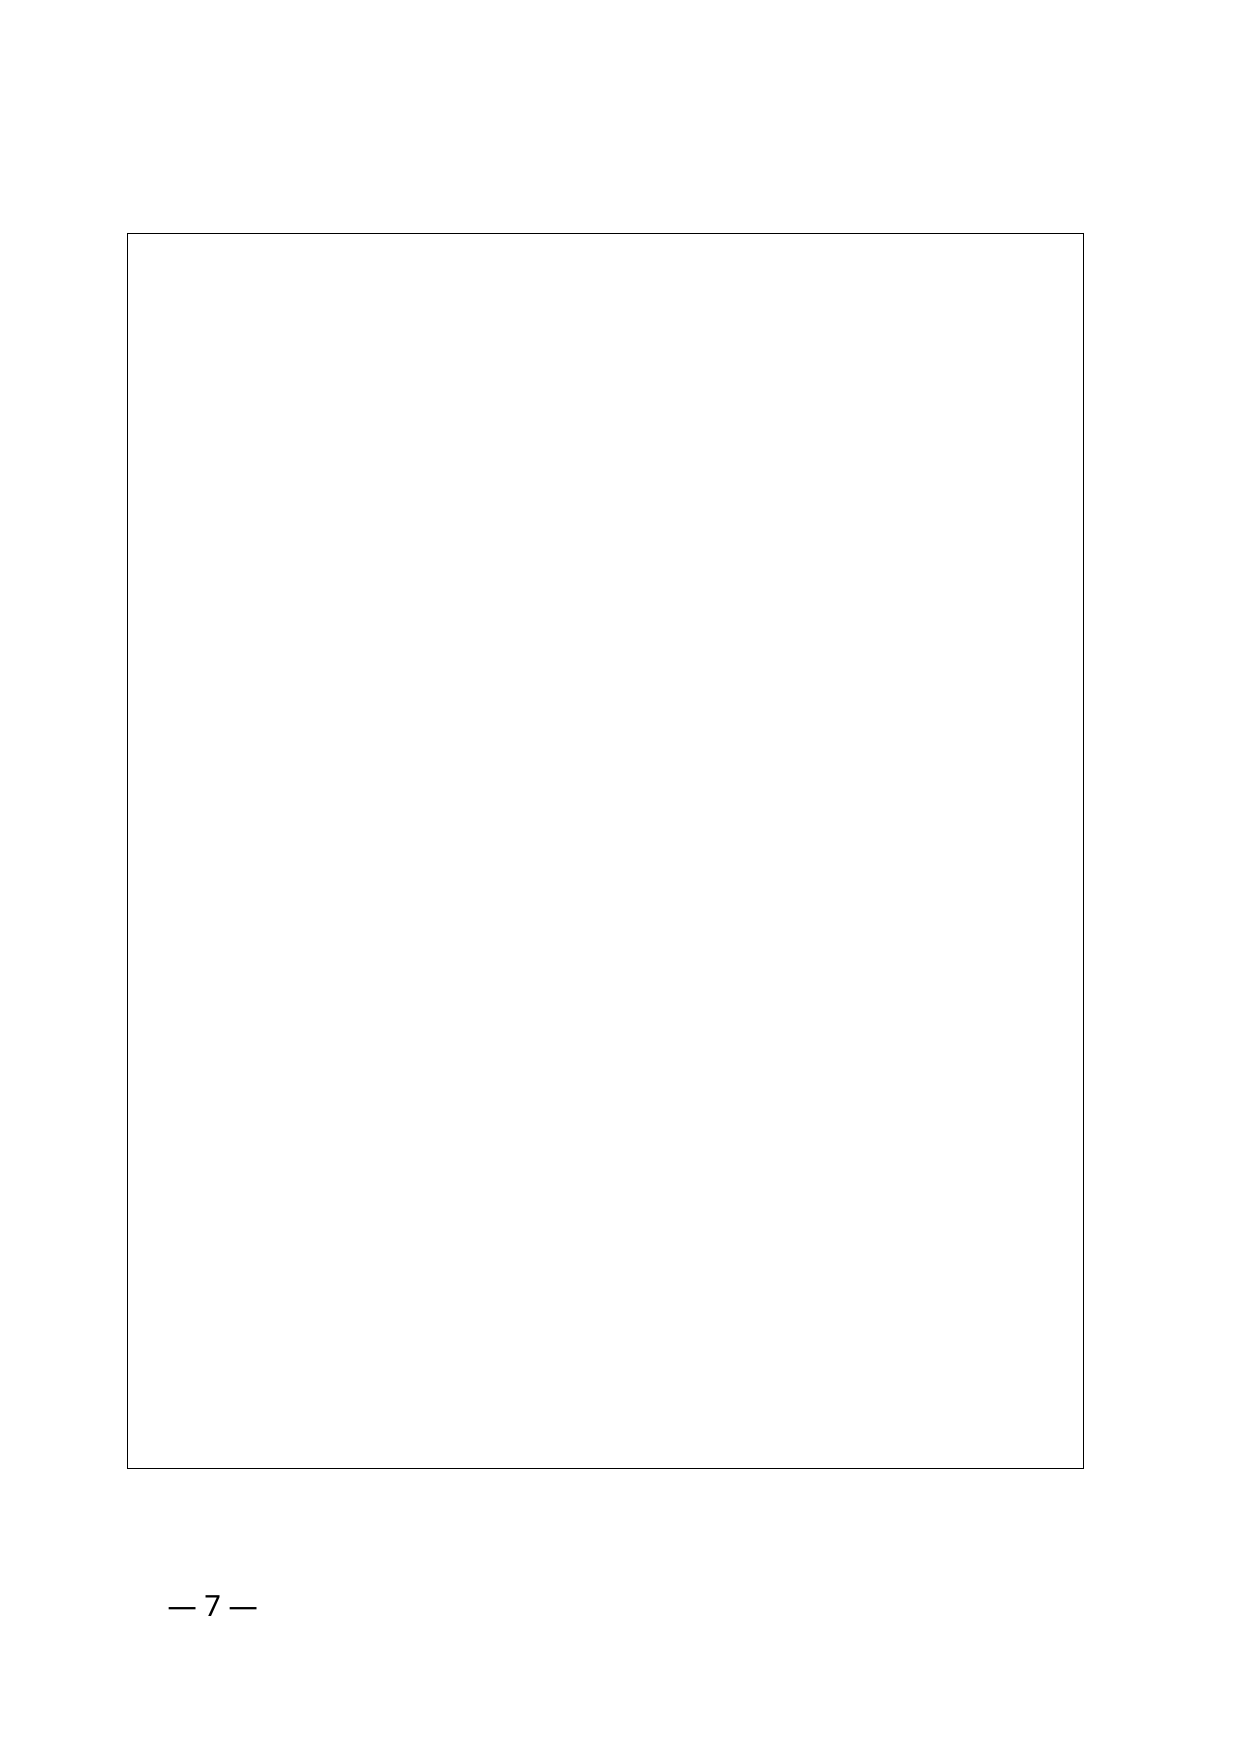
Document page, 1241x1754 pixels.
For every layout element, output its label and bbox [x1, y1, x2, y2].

table_header [128, 234, 1083, 1468]
